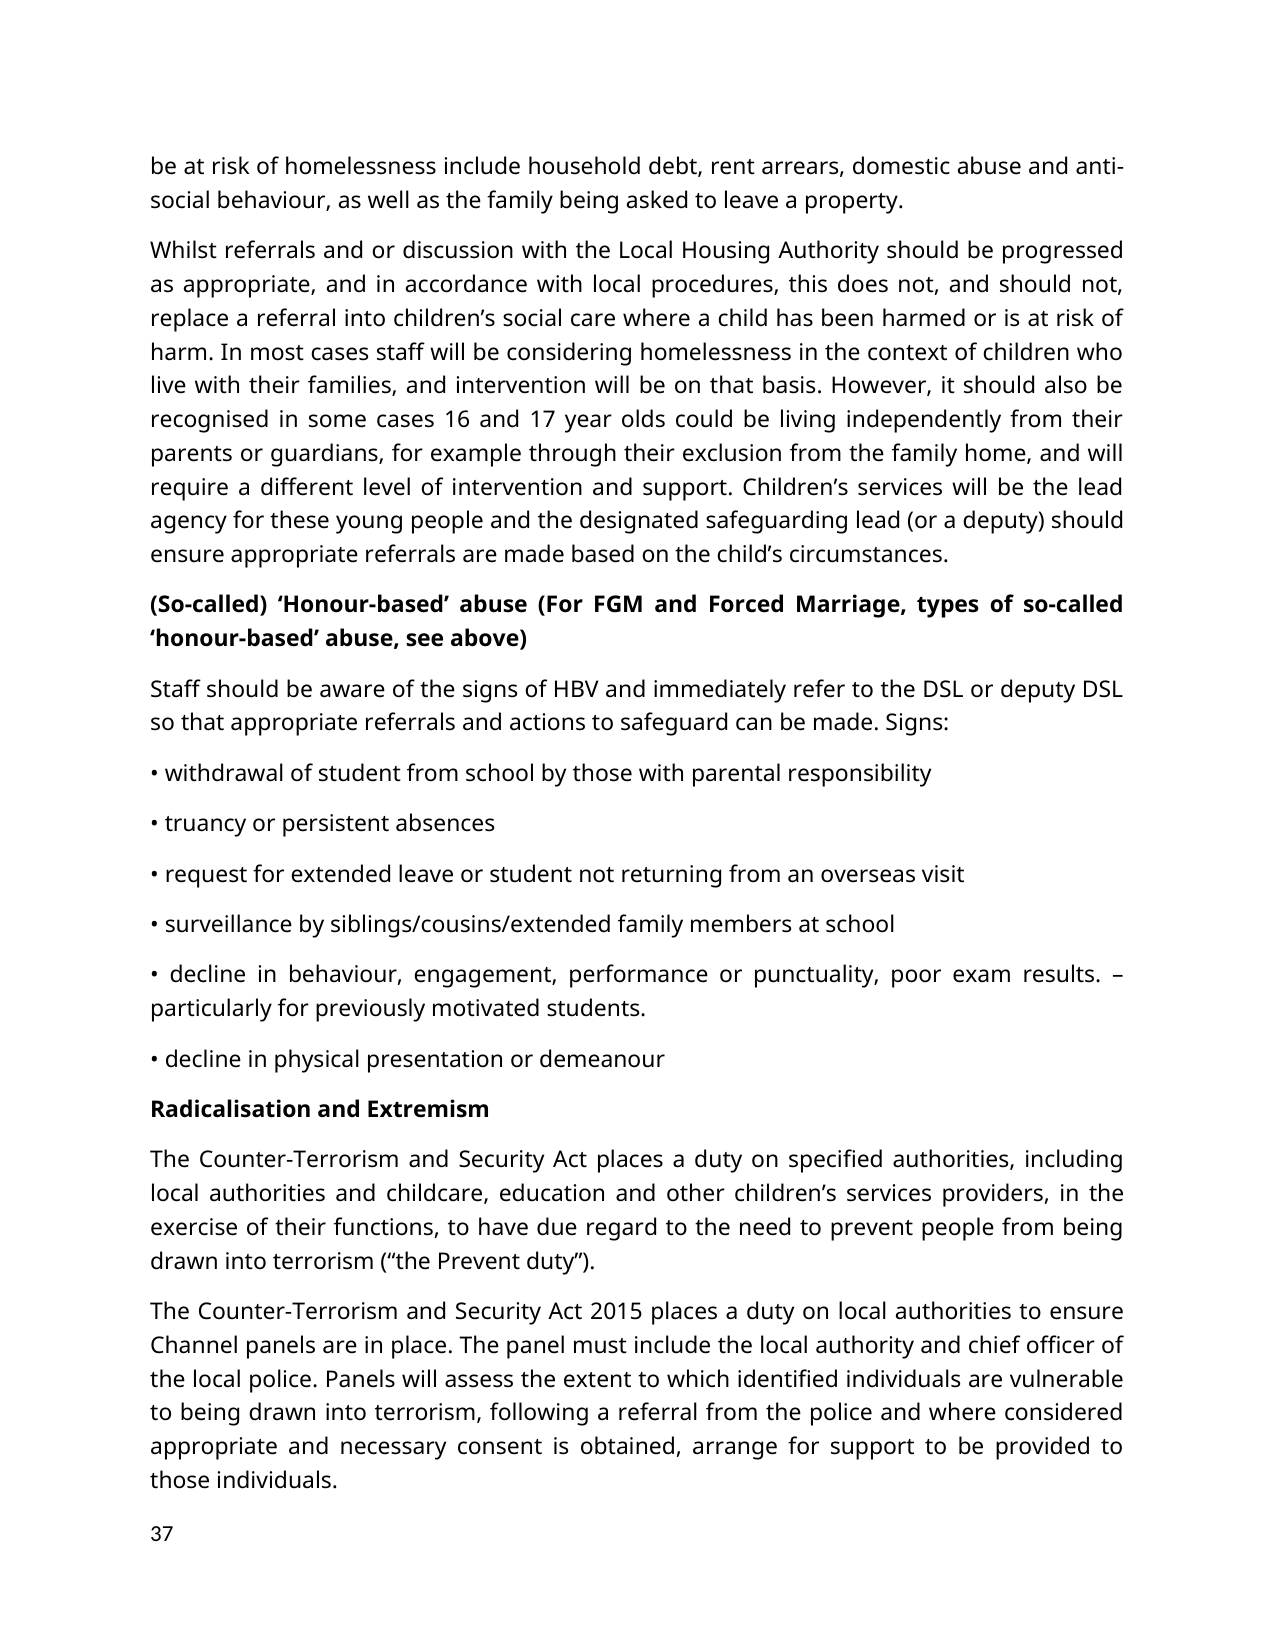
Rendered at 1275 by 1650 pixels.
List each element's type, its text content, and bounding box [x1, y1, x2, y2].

text (So-called) ‘Honour-based’ abuse (For FGM and Forced Marriage, types of so-called ‘honour-based’ abuse, see above) [150, 588, 1125, 653]
text • decline in physical presentation or demeanour [150, 1042, 1125, 1074]
text • surveillance by siblings/cousins/extended family members at school [150, 908, 1125, 939]
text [150, 150, 1125, 215]
text • withdrawal of student from school by those with parental responsibility [150, 757, 1125, 788]
text • decline in behaviour, engagement, performance or punctuality, poor exam results. – particularly for previously motivated students. [150, 958, 1125, 1023]
text Staff should be aware of the signs of HBV and immediately refer to the DSL or deputy DSL so that appropriate referrals and actions to safeguard can be made. Signs: [150, 672, 1125, 737]
text • truancy or persistent absences [150, 807, 1125, 838]
text Radicalisation and Extremism [150, 1093, 1125, 1124]
text • request for extended leave or student not returning from an overseas visit [150, 857, 1125, 889]
text Whilst referrals and or discussion with the Local Housing Authority should be progressed as appropriate, and in accordance with local procedures, this does not, and should not, replace a referral into children’s social care where a child has been harmed or is at risk of harm. In most cases staff will be considering homelessness in the context of children who live with their families, and intervention will be on that basis. However, it should also be recognised in some cases 16 and 17 year olds could be living independently from their parents or guardians, for example through their exclusion from the family home, and will require a different level of intervention and support. Children’s services will be the lead agency for these young people and the designated safeguarding lead (or a deputy) should ensure appropriate referrals are made based on the child’s circumstances. [150, 234, 1125, 569]
text The Counter-Terrorism and Security Act 2015 places a duty on local authorities to ensure Channel panels are in place. The panel must include the local authority and chief officer of the local police. Panels will assess the extent to which identified individuals are vulnerable to being drawn into terrorism, following a referral from the police and where considered appropriate and necessary consent is obtained, arrange for support to be provided to those individuals. [150, 1295, 1125, 1495]
text The Counter-Terrorism and Security Act places a duty on specified authorities, including local authorities and childcare, education and other children’s services providers, in the exercise of their functions, to have due regard to the need to prevent people from being drawn into terrorism (“the Prevent duty”). [150, 1143, 1125, 1276]
